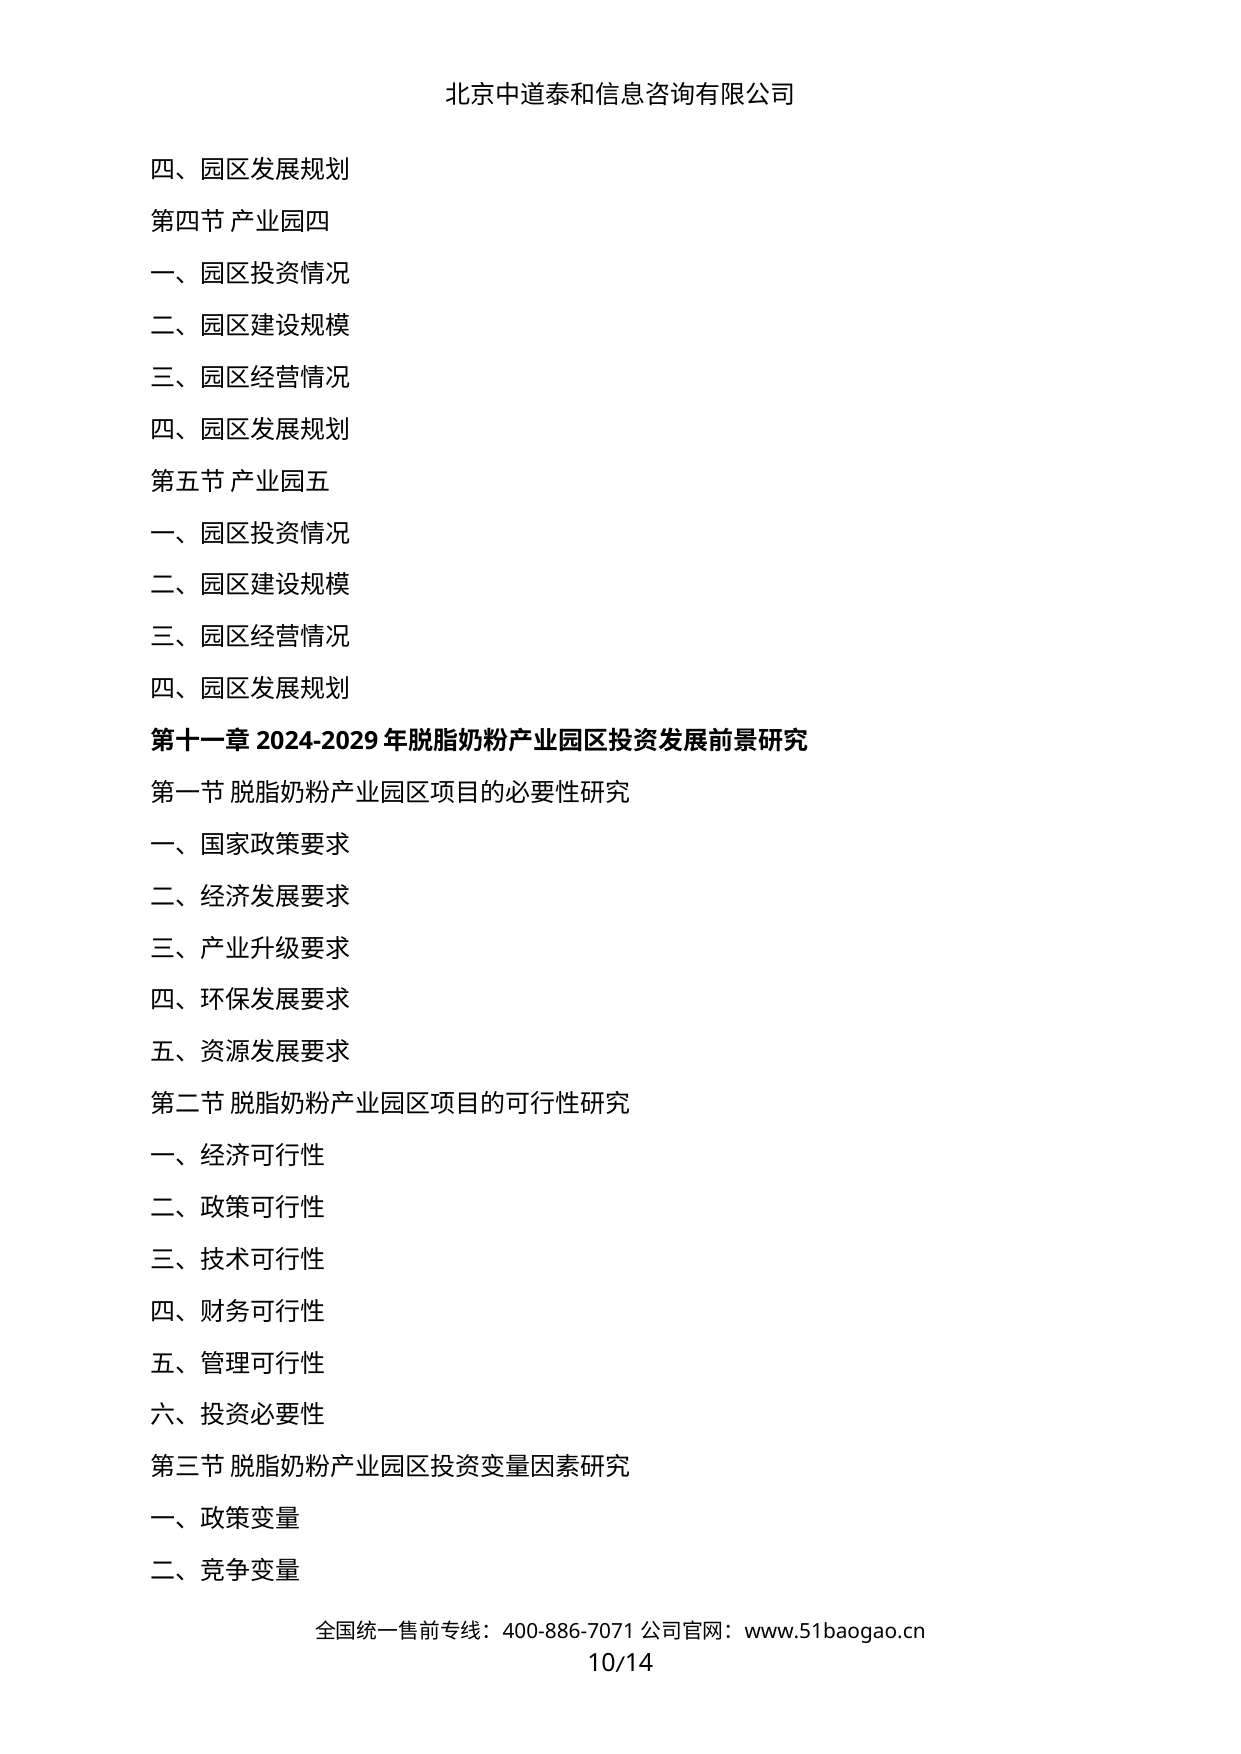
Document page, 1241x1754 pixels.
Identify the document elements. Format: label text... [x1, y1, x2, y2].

text 二、园区建设规模 [150, 306, 1090, 342]
text 二、竞争变量 [150, 1551, 1090, 1587]
text 三、产业升级要求 [150, 928, 1090, 964]
text 一、园区投资情况 [150, 513, 1090, 549]
text 六、投资必要性 [150, 1395, 1090, 1431]
text 第五节 产业园五 [150, 461, 1090, 497]
text 一、园区投资情况 [150, 254, 1090, 290]
text 三、技术可行性 [150, 1239, 1090, 1276]
text 二、园区建设规模 [150, 565, 1090, 601]
text 第二节 脱脂奶粉产业园区项目的可行性研究 [150, 1084, 1090, 1120]
text 第四节 产业园四 [150, 202, 1090, 238]
text 第一节 脱脂奶粉产业园区项目的必要性研究 [150, 772, 1090, 809]
text 第三节 脱脂奶粉产业园区投资变量因素研究 [150, 1447, 1090, 1483]
text 三、园区经营情况 [150, 617, 1090, 653]
text 一、政策变量 [150, 1499, 1090, 1535]
text 三、园区经营情况 [150, 357, 1090, 394]
text 四、园区发展规划 [150, 669, 1090, 705]
text 二、经济发展要求 [150, 876, 1090, 912]
text 四、财务可行性 [150, 1291, 1090, 1327]
text 五、资源发展要求 [150, 1032, 1090, 1068]
text 二、政策可行性 [150, 1187, 1090, 1224]
text 四、环保发展要求 [150, 980, 1090, 1016]
text 一、经济可行性 [150, 1136, 1090, 1172]
text 四、园区发展规划 [150, 409, 1090, 446]
text 一、国家政策要求 [150, 824, 1090, 861]
text 四、园区发展规划 [150, 150, 1090, 186]
text 第十一章 2024-2029年脱脂奶粉产业园区投资发展前景研究 [150, 721, 1090, 757]
text 五、管理可行性 [150, 1343, 1090, 1379]
